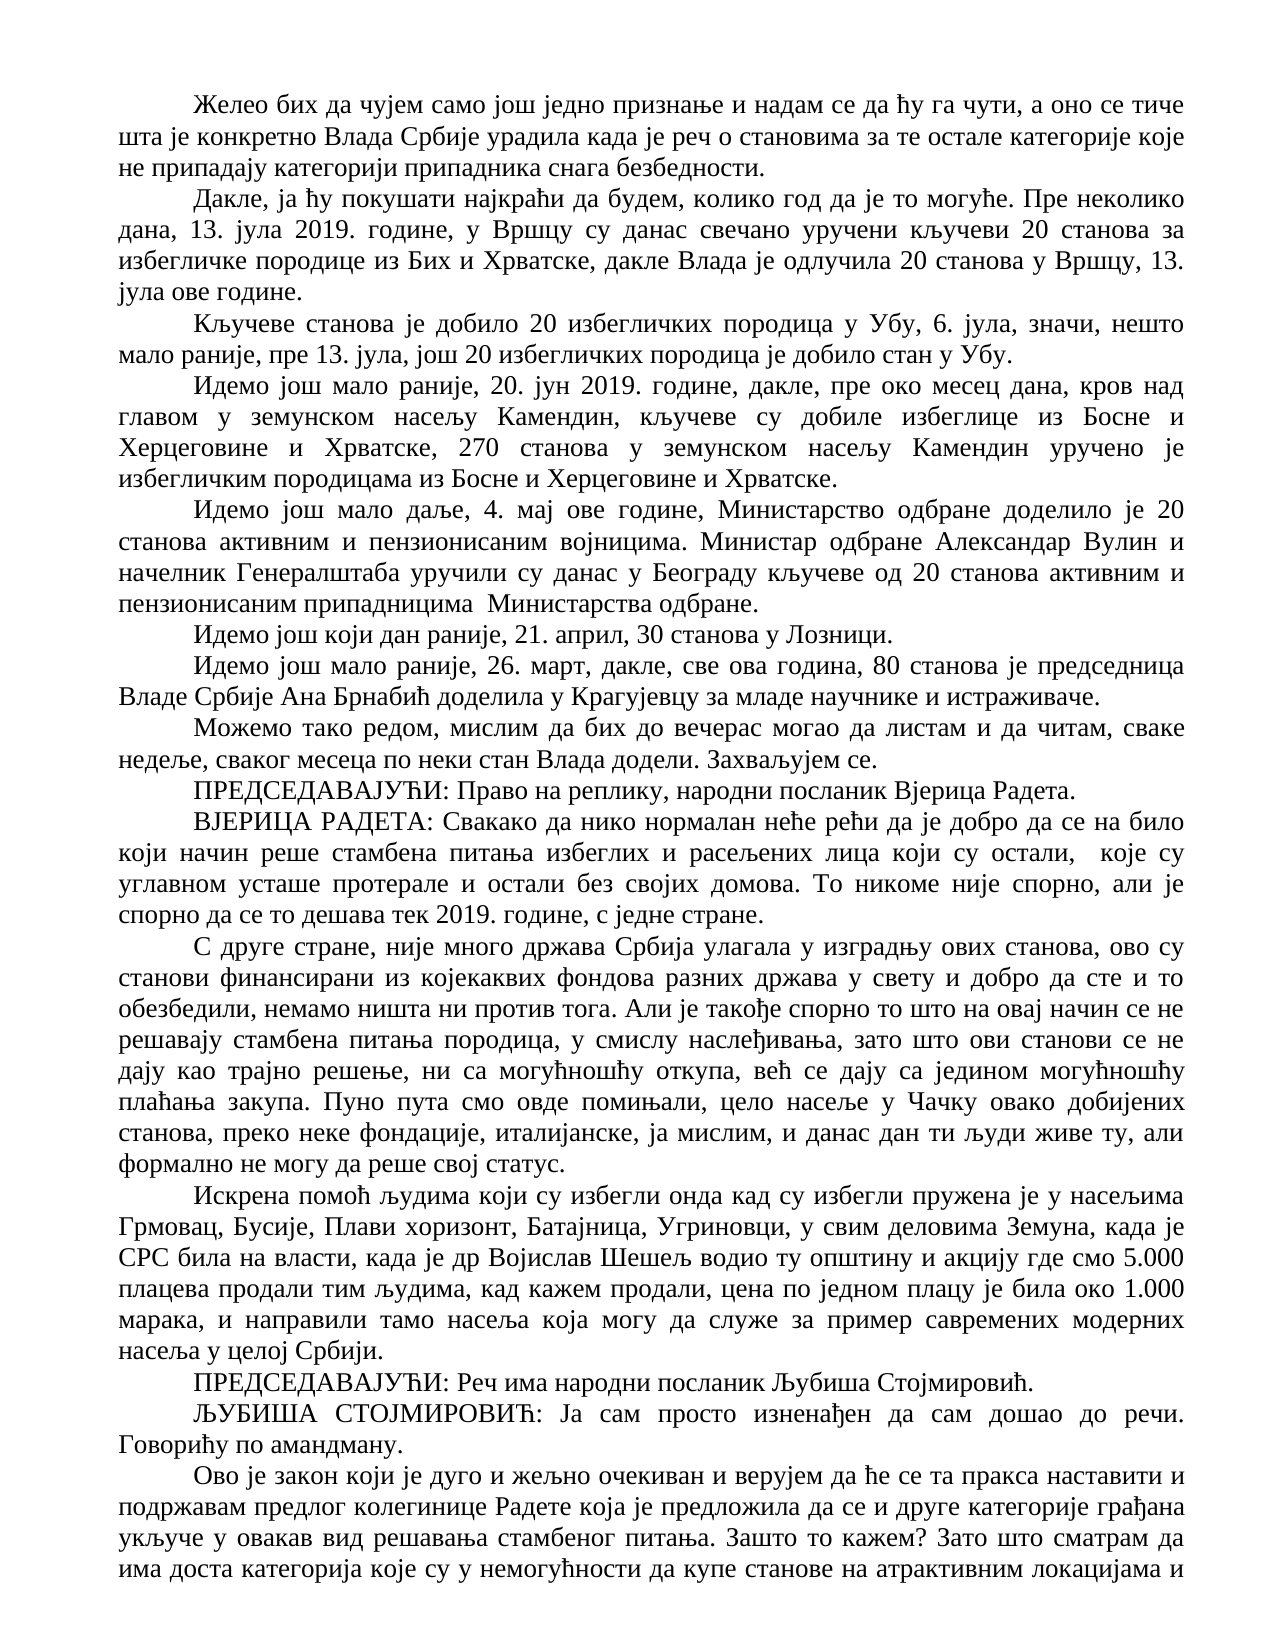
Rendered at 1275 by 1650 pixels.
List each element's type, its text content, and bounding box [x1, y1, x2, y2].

text Кључеве станова је добило 20 избегличких породица у Убу, 6. јула, значи, нешто мало раније, пре 13. јула, још 20 избегличких породица је добило стан у Убу. [118, 307, 1186, 369]
text Идемо још мало раније, 20. јун 2019. године, дакле, пре око месец дана, кров над главом у земунском насељу Камендин, кључеве су добиле избеглице из Босне и Херцеговине и Хрватске, 270 станова у земунском насељу Камендин уручено је избегличким породицама из Босне и Херцеговине и Хрватске. [118, 369, 1186, 493]
text ПРЕДСЕДАВАЈУЋИ: Право на реплику, народни посланик Вјерица Радета. [118, 774, 1186, 805]
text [118, 1459, 1186, 1584]
text ВЈЕРИЦА РАДЕТА: Свакако да нико нормалан неће рећи да је добро да се на било који начин реше стамбена питања избеглих и расељених лица који су остали, које су углавном усташе протерале и остали без својих домова. То никоме није спорно, али је спорно да се то дешава тек 2019. године, с једне стране. [118, 805, 1186, 929]
text ПРЕДСЕДАВАЈУЋИ: Реч има народни посланик Љубиша Стојмировић. [118, 1366, 1186, 1397]
text Идемо још који дан раније, 21. април, 30 станова у Лозници. [118, 618, 1186, 649]
text Идемо још мало даље, 4. мај ове године, Министарство одбране доделило је 20 станова активним и пензионисаним војницима. Министар одбране Александар Вулин и начелник Генералштаба уручили су данас у Београду кључеве од 20 станова активним и пензионисаним припадницима Министарства одбране. [118, 493, 1186, 618]
text Дакле, ја ћу покушати најкраћи да будем, колико год да је то могуће. Пре неколико дана, 13. јула 2019. године, у Вршцу су данас свечано уручени кључеви 20 станова за избегличке породице из Бих и Хрватске, дакле Влада је одлучила 20 станова у Вршцу, 13. јула ове године. [118, 182, 1186, 307]
text Можемо тако редом, мислим да бих до вечерас могао да листам и да читам, сваке недеље, сваког месеца по неки стан Влада додели. Захваљујем се. [118, 712, 1186, 774]
text Идемо још мало раније, 26. март, дакле, све ова година, 80 станова је председница Владе Србије Ана Брнабић доделила у Крагујевцу за младе научнике и истраживаче. [118, 649, 1186, 712]
text С друге стране, није много држава Србија улагала у изградњу ових станова, ово су станови финансирани из којекаквих фондова разних држава у свету и добро да сте и то обезбедили, немамо ништа ни против тога. Али је такође спорно то што на овај начин се не решавају стамбена питања породица, у смислу наслеђивања, зато што ови станови се не дају као трајно решење, ни са могућношћу откупа, већ се дају са једином могућношћу плаћања закупа. Пуно пута смо овде помињали, цело насеље у Чачку овако добијених станова, преко неке фондације, италијанске, ја мислим, и данас дан ти људи живе ту, али формално не могу да реше свој статус. [118, 929, 1186, 1179]
text Желео бих да чујем само још једно признање и надам се да ћу га чути, а оно се тиче шта је конкретно Влада Србије урадила када је реч о становима за те остале категорије које не припадају категорији припадника снага безбедности. [118, 89, 1186, 182]
text Искрена помоћ људима који су избегли онда кад су избегли пружена је у насељима Грмовац, Бусије, Плави хоризонт, Батајница, Угриновци, у свим деловима Земуна, када је СРС била на власти, када је др Војислав Шешељ водио ту општину и акцију где смо 5.000 плацева продали тим људима, кад кажем продали, цена по једном плацу је била око 1.000 марака, и направили тамо насеља која могу да служе за пример савремених модерних насеља у целој Србији. [118, 1179, 1186, 1366]
text ЉУБИША СТОЈМИРОВИЋ: Ја сам просто изненађен да сам дошао до речи. Говорићу по амандману. [118, 1397, 1186, 1459]
